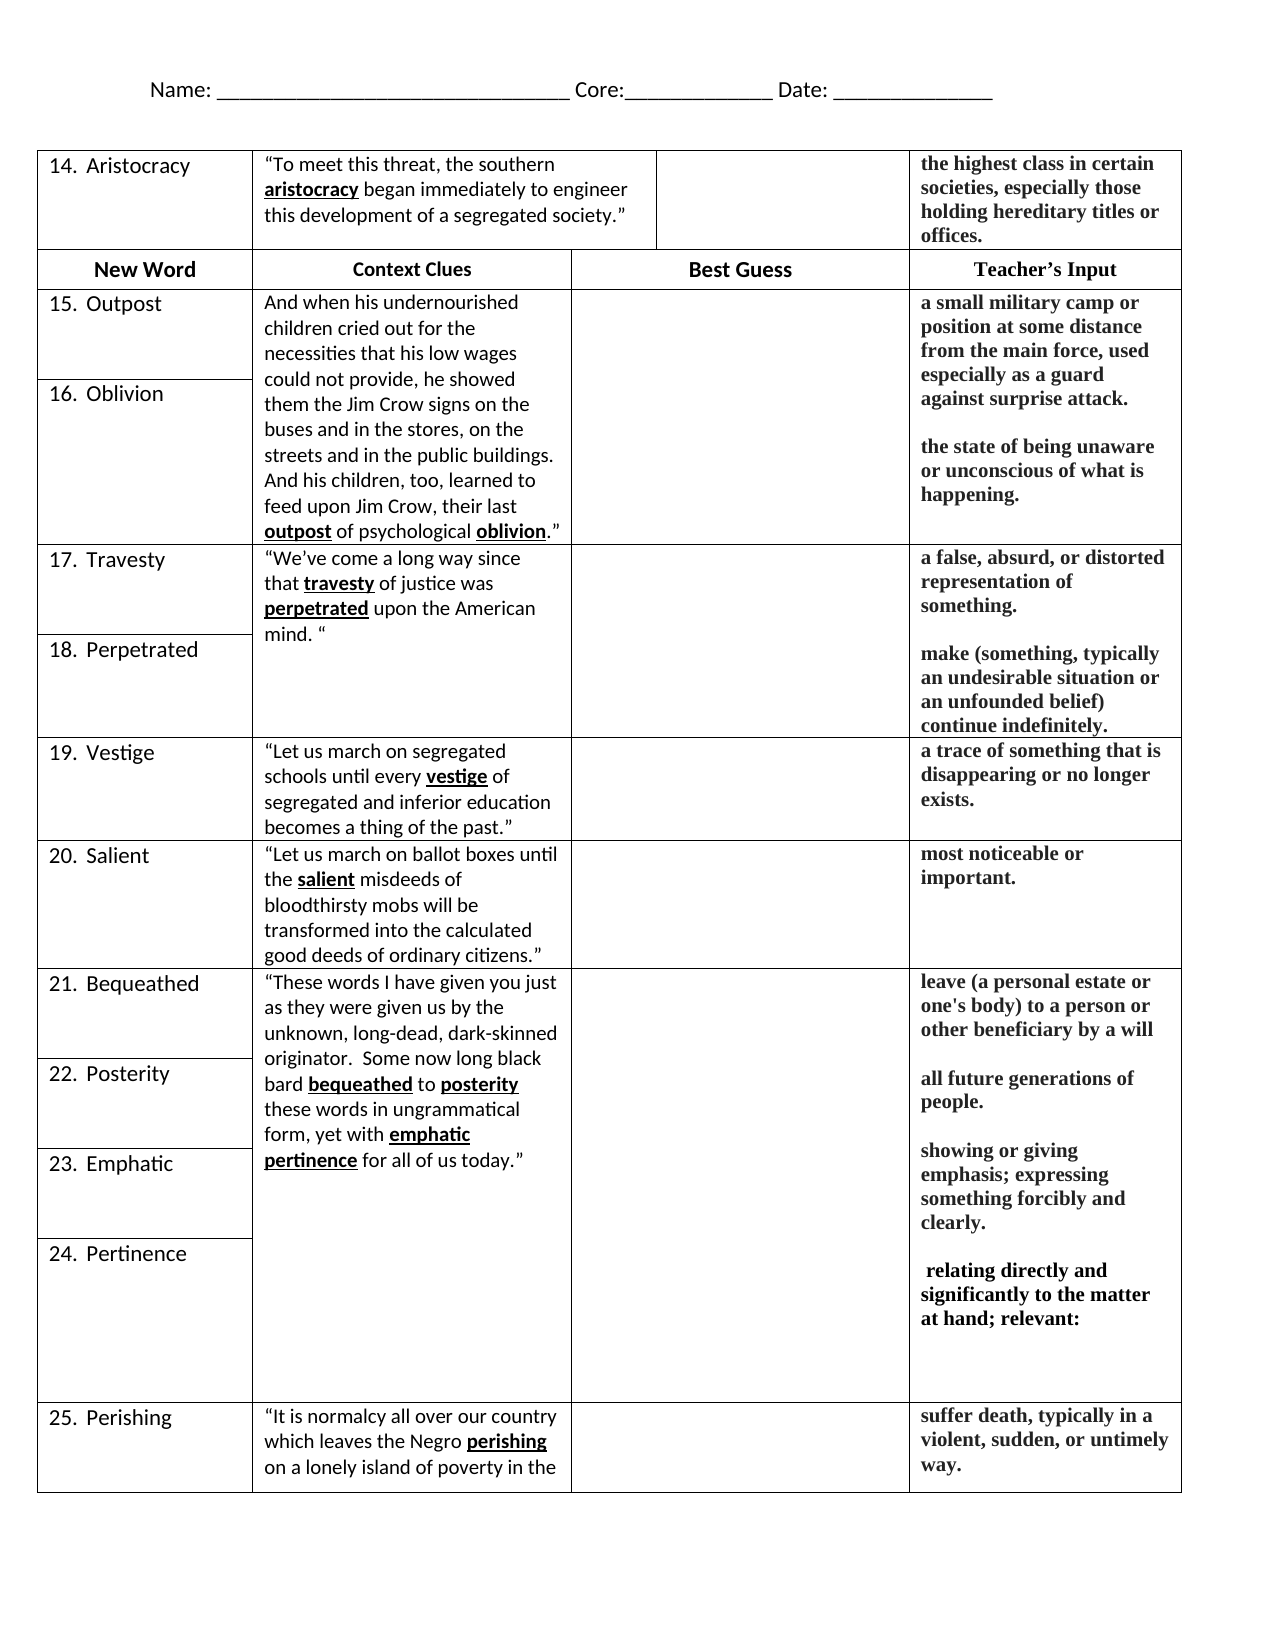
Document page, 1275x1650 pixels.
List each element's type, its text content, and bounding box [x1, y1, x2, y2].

table_cell most noticeable or important. [910, 841, 1181, 968]
table_cell a false, absurd, or distorted representation of something. make (something, typically an undesirable situation or an unfounded belief) continue indefinitely. [910, 545, 1181, 737]
table_cell Vestige [38, 738, 252, 840]
table_cell “We’ve come a long way since that travesty of justice was perpetrated upon the American mind. “ [253, 545, 571, 737]
table_cell “Let us march on segregated schools until every vestige of segregated and inferior education becomes a thing of the past.” [253, 738, 571, 840]
table_cell a small military camp or position at some distance from the main force, used especially as a guard against surprise attack. the state of being unaware or unconscious of what is happening. [910, 290, 1181, 544]
table_cell “Let us march on ballot boxes until the salient misdeeds of bloodthirsty mobs will be transformed into the calculated good deeds of ordinary citizens.” [253, 841, 571, 968]
table_cell [572, 1403, 909, 1492]
table_cell Aristocracy [38, 151, 252, 249]
table_cell Context Clues [253, 250, 571, 288]
table_cell “These words I have given you just as they were given us by the unknown, long-dead, dark-skinned originator. Some now long black bard bequeathed to posterity these words in ungrammatical form, yet with emphatic pertinence for all of us today.” [253, 969, 571, 1402]
table_cell Perpetrated [38, 635, 252, 737]
table_cell Emphatic [38, 1149, 252, 1238]
table_cell Travesty [38, 545, 252, 634]
table_cell [572, 290, 909, 544]
table_cell Best Guess [572, 250, 909, 288]
table_cell Bequeathed [38, 969, 252, 1058]
table_cell [572, 969, 909, 1402]
table_cell Perishing [38, 1403, 252, 1492]
table_cell [572, 545, 909, 737]
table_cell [253, 1403, 571, 1492]
table_cell Salient [38, 841, 252, 968]
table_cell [910, 1403, 1181, 1492]
table_cell Oblivion [38, 380, 252, 544]
table_cell Pertinence [38, 1239, 252, 1402]
table_cell Teacher’s Input [910, 250, 1181, 288]
table_cell the highest class in certain societies, especially those holding hereditary titles or offices. [910, 151, 1181, 249]
table_cell [572, 738, 909, 840]
table_cell [572, 841, 909, 968]
table_cell leave (a personal estate or one's body) to a person or other beneficiary by a will all future generations of people. showing or giving emphasis; expressing something forcibly and clearly. relating directly and significantly to the matter at hand; relevant: [910, 969, 1181, 1402]
table_cell New Word [38, 250, 252, 288]
table_cell Outpost [38, 290, 252, 378]
table_cell a trace of something that is disappearing or no longer exists. [910, 738, 1181, 840]
table_cell [657, 151, 909, 249]
table_cell Posterity [38, 1059, 252, 1148]
table_cell And when his undernourished children cried out for the necessities that his low wages could not provide, he showed them the Jim Crow signs on the buses and in the stores, on the streets and in the public buildings. And his children, too, learned to feed upon Jim Crow, their last outpost of psychological oblivion.” [253, 290, 571, 544]
table_cell “To meet this threat, the southern aristocracy began immediately to engineer this development of a segregated society.” [253, 151, 656, 249]
